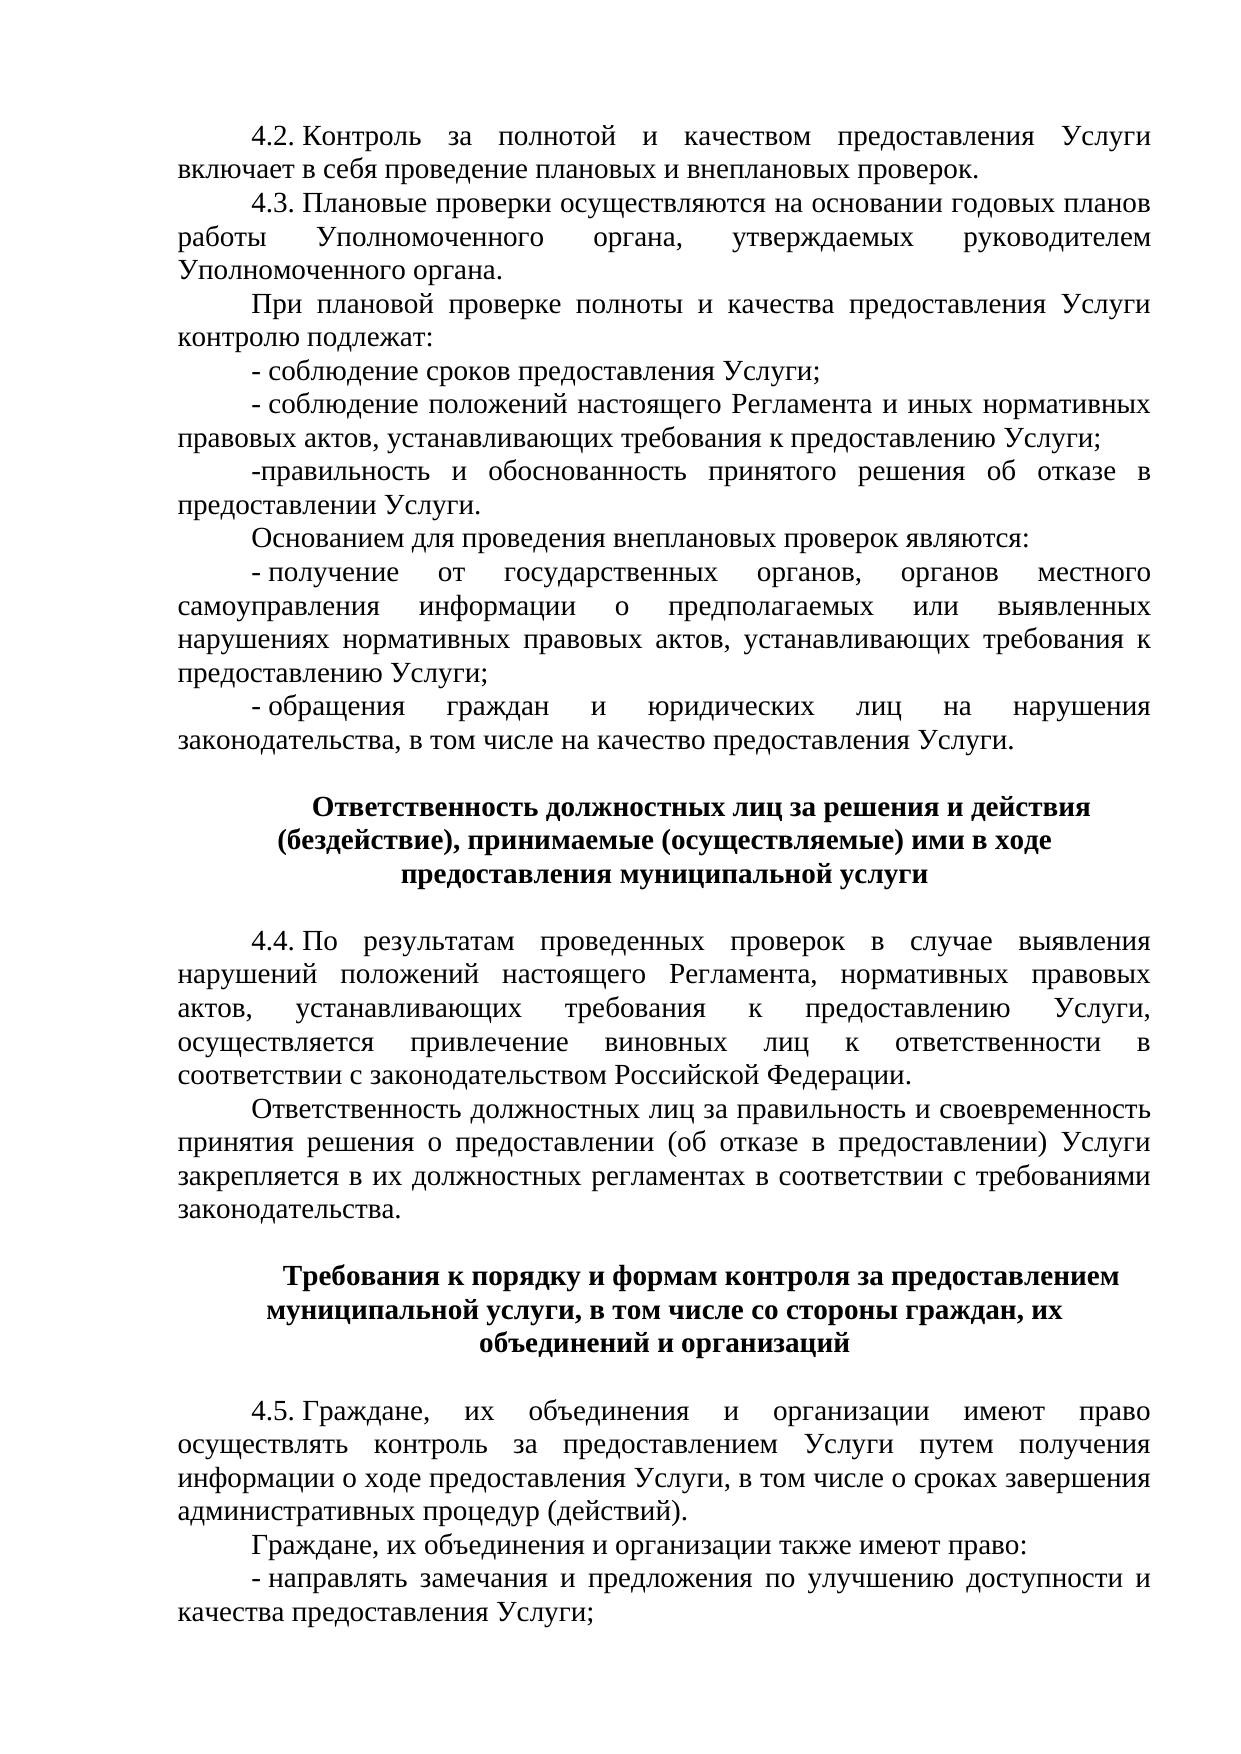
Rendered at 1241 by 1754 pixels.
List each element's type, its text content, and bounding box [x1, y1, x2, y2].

text -правильность и обоснованность принятого решения об отказе в предоставлении Услуги. [177, 453, 1152, 521]
text Ответственность должностных лиц за правильность и своевременность принятия решения о предоставлении (об отказе в предоставлении) Услуги закрепляется в их должностных регламентах в соответствии с требованиями законодательства. [177, 1091, 1152, 1225]
text - получение от государственных органов, органов местного самоуправления информации о предполагаемых или выявленных нарушениях нормативных правовых актов, устанавливающих требования к предоставлению Услуги; [177, 554, 1152, 688]
text 4.4. По результатам проведенных проверок в случае выявления нарушений положений настоящего Регламента, нормативных правовых актов, устанавливающих требования к предоставлению Услуги, осуществляется привлечение виновных лиц к ответственности в соответствии с законодательством Российской Федерации. [177, 923, 1152, 1091]
text При плановой проверке полноты и качества предоставления Услуги контролю подлежат: [177, 286, 1152, 353]
text 4.2. Контроль за полнотой и качеством предоставления Услуги включает в себя проведение плановых и внеплановых проверок. [177, 118, 1152, 185]
text Ответственность должностных лиц за решения и действия (бездействие), принимаемые (осуществляемые) ими в ходе предоставления муниципальной услуги [177, 789, 1152, 889]
text - соблюдение положений настоящего Регламента и иных нормативных правовых актов, устанавливающих требования к предоставлению Услуги; [177, 386, 1152, 453]
text Требования к порядку и формам контроля за предоставлением муниципальной услуги, в том числе со стороны граждан, их объединений и организаций [177, 1258, 1152, 1359]
text - соблюдение сроков предоставления Услуги; [177, 353, 1152, 386]
text Граждане, их объединения и организации также имеют право: [177, 1527, 1152, 1560]
text 4.5. Граждане, их объединения и организации имеют право осуществлять контроль за предоставлением Услуги путем получения информации о ходе предоставления Услуги, в том числе о сроках завершения административных процедур (действий). [177, 1393, 1152, 1527]
text Основанием для проведения внеплановых проверок являются: [177, 521, 1152, 554]
text - обращения граждан и юридических лиц на нарушения законодательства, в том числе на качество предоставления Услуги. [177, 688, 1152, 755]
text - направлять замечания и предложения по улучшению доступности и качества предоставления Услуги; [177, 1560, 1152, 1627]
text 4.3. Плановые проверки осуществляются на основании годовых планов работы Уполномоченного органа, утверждаемых руководителем Уполномоченного органа. [177, 185, 1152, 286]
